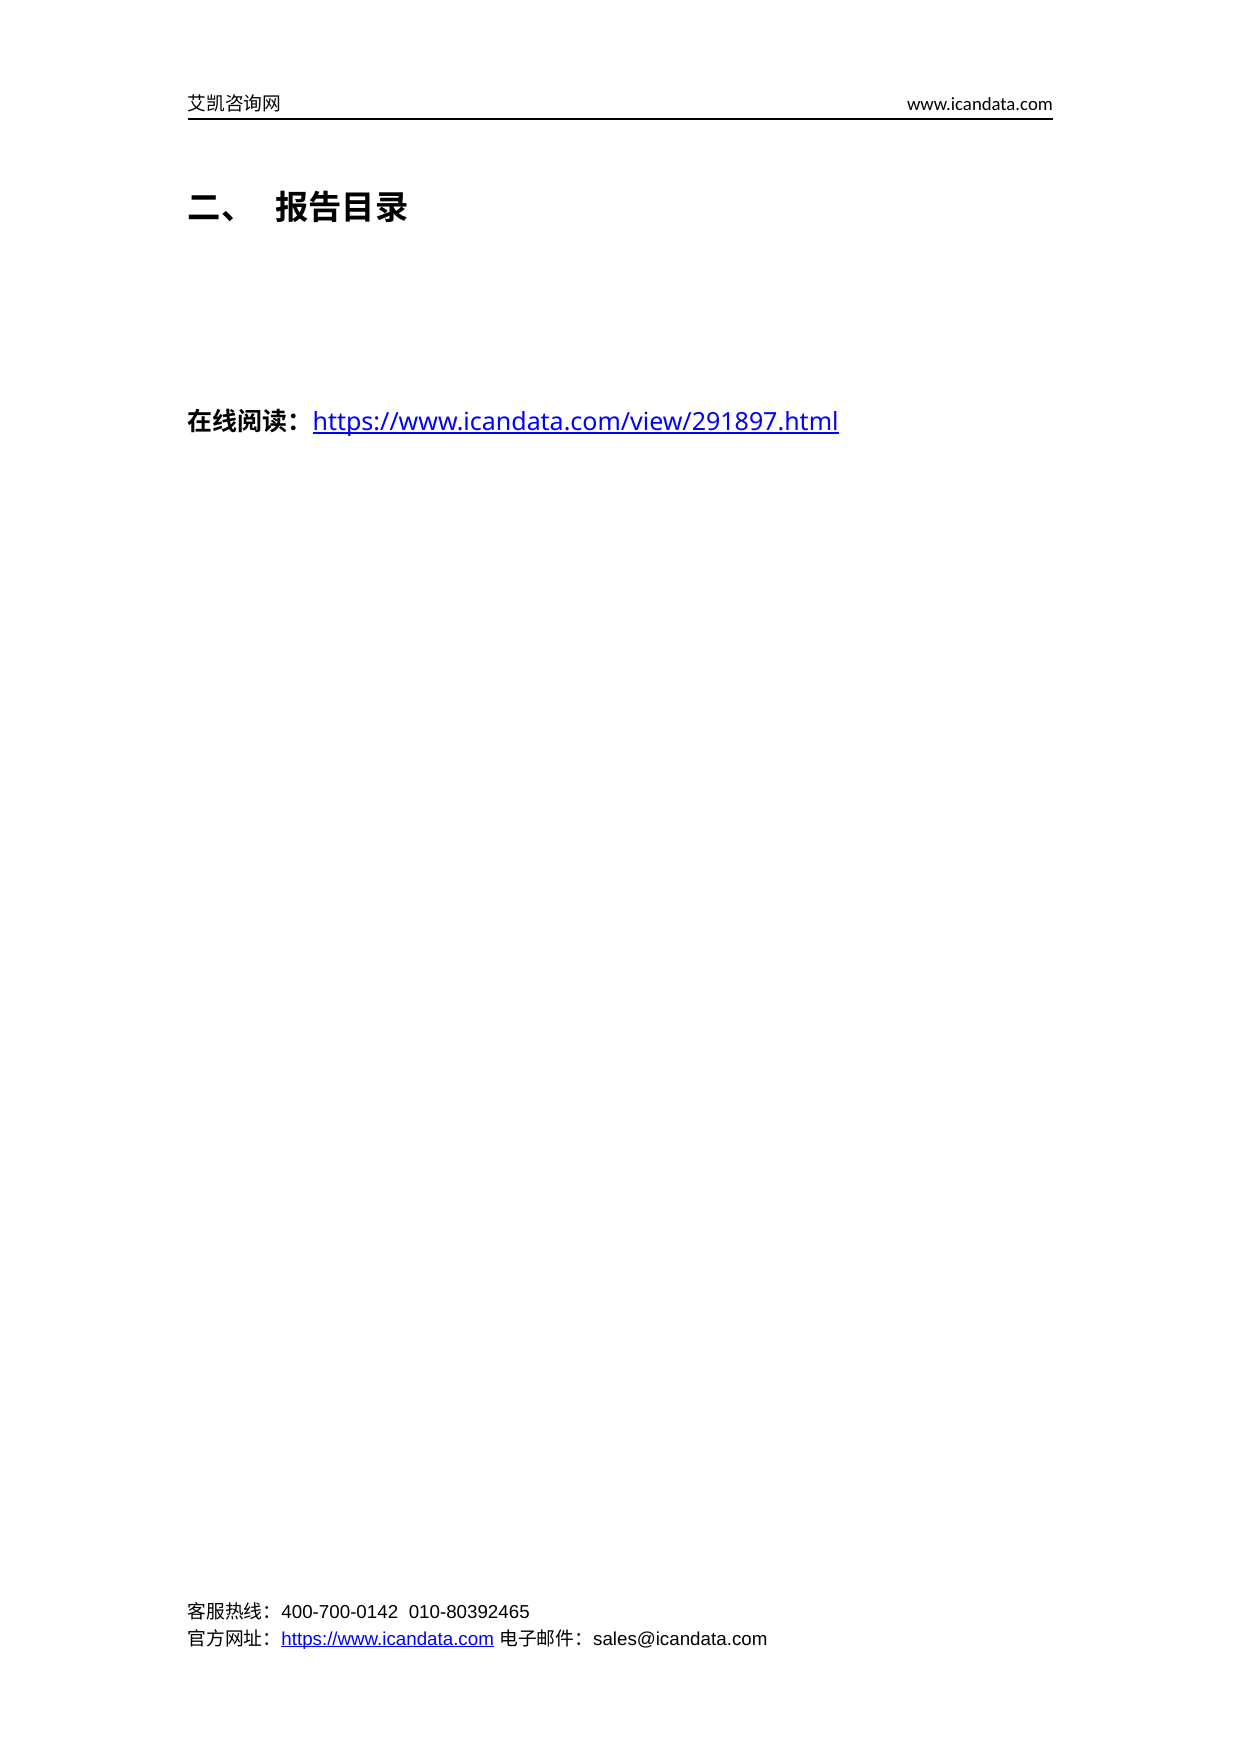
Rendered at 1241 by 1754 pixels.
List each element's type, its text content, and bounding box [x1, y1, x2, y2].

text 在线阅读：https://www.icandata.com/view/291897.html [187, 387, 1053, 452]
subtitle 报告目录 [187, 172, 1053, 237]
